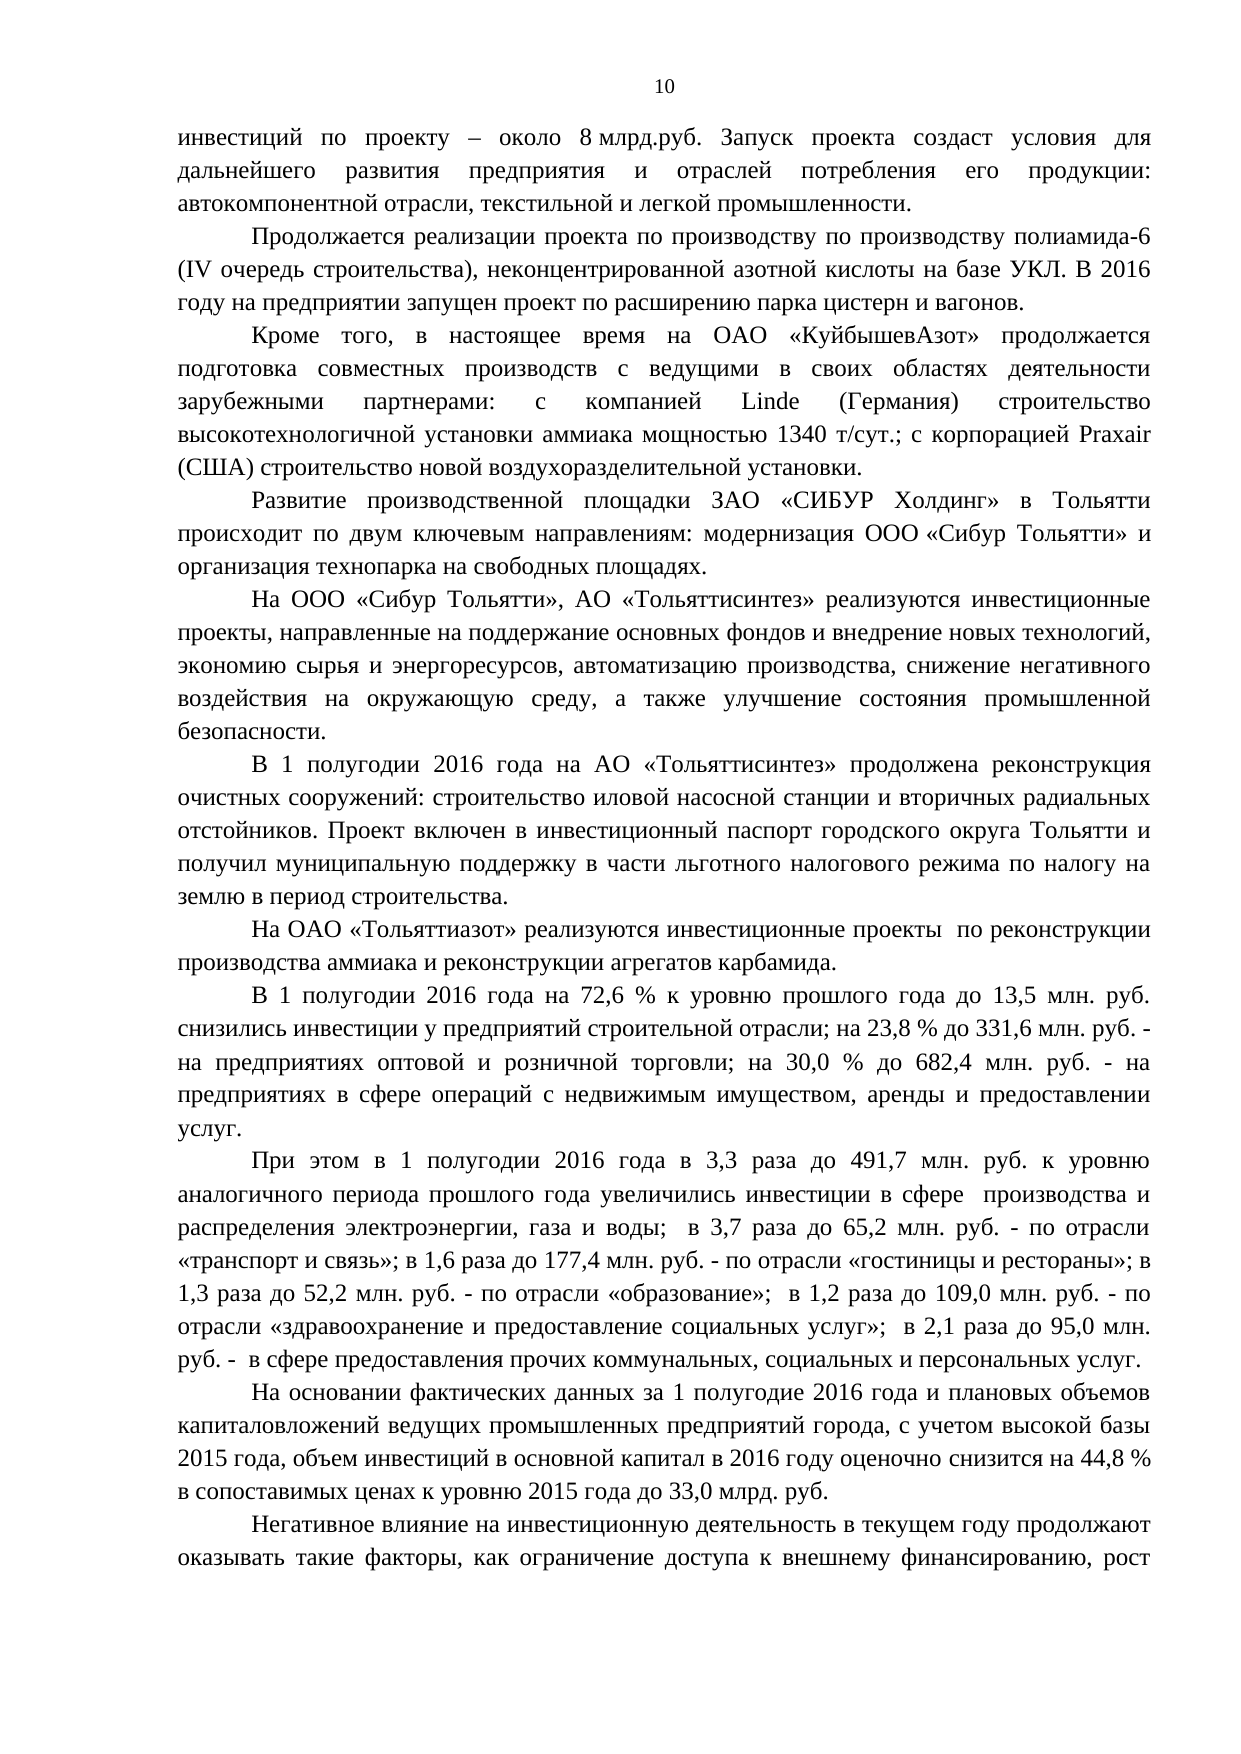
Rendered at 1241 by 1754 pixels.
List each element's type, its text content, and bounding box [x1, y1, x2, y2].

text На ООО «Сибур Тольятти», АО «Тольяттисинтез» реализуются инвестиционные проекты, направленные на поддержание основных фондов и внедрение новых технологий, экономию сырья и энергоресурсов, автоматизацию производства, снижение негативного воздействия на окружающую среду, а также улучшение состояния промышленной безопасности. [177, 584, 1152, 745]
text На основании фактических данных за 1 полугодие 2016 года и плановых объемов капиталовложений ведущих промышленных предприятий города, с учетом высокой базы 2015 года, объем инвестиций в основной капитал в 2016 году оценочно снизится на 44,8 % в сопоставимых ценах к уровню 2015 года до 33,0 млрд. руб. [177, 1377, 1152, 1504]
text Продолжается реализации проекта по производству по производству полиамида-6 (IV очередь строительства), неконцентрированной азотной кислоты на базе УКЛ. В 2016 году на предприятии запущен проект по расширению парка цистерн и вагонов. [177, 221, 1152, 316]
text В 1 полугодии 2016 года на АО «Тольяттисинтез» продолжена реконструкция очистных сооружений: строительство иловой насосной станции и вторичных радиальных отстойников. Проект включен в инвестиционный паспорт городского округа Тольятти и получил муниципальную поддержку в части льготного налогового режима по налогу на землю в период строительства. [177, 749, 1152, 910]
text В 1 полугодии 2016 года на 72,6 % к уровню прошлого года до 13,5 млн. руб. снизились инвестиции у предприятий строительной отрасли; на 23,8 % до 331,6 млн. руб. - на предприятиях оптовой и розничной торговли; на 30,0 % до 682,4 млн. руб. - на предприятиях в сфере операций с недвижимым имуществом, аренды и предоставлении услуг. [177, 981, 1152, 1141]
text Кроме того, в настоящее время на ОАО «КуйбышевАзот» продолжается подготовка совместных производств с ведущими в своих областях деятельности зарубежными партнерами: с компанией Linde (Германия) строительство высокотехнологичной установки аммиака мощностью 1340 т/сут.; с корпорацией Praxair (США) строительство новой воздухоразделительной установки. [177, 320, 1152, 481]
text Развитие производственной площадки ЗАО «СИБУР Холдинг» в Тольятти происходит по двум ключевым направлениям: модернизация ООО «Сибур Тольятти» и организация технопарка на свободных площадях. [177, 485, 1152, 580]
text При этом в 1 полугодии 2016 года в 3,3 раза до 491,7 млн. руб. к уровню аналогичного периода прошлого года увеличились инвестиции в сфере производства и распределения электроэнергии, газа и воды; в 3,7 раза до 65,2 млн. руб. - по отрасли «транспорт и связь»; в 1,6 раза до 177,4 млн. руб. - по отрасли «гостиницы и рестораны»; в 1,3 раза до 52,2 млн. руб. - по отрасли «образование»; в 1,2 раза до 109,0 млн. руб. - по отрасли «здравоохранение и предоставление социальных услуг»; в 2,1 раза до 95,0 млн. руб. - в сфере предоставления прочих коммунальных, социальных и персональных услуг. [177, 1146, 1152, 1372]
text На ОАО «Тольяттиазот» реализуются инвестиционные проекты по реконструкции производства аммиака и реконструкции агрегатов карбамида. [177, 914, 1152, 976]
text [177, 1509, 1152, 1571]
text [177, 122, 1152, 217]
